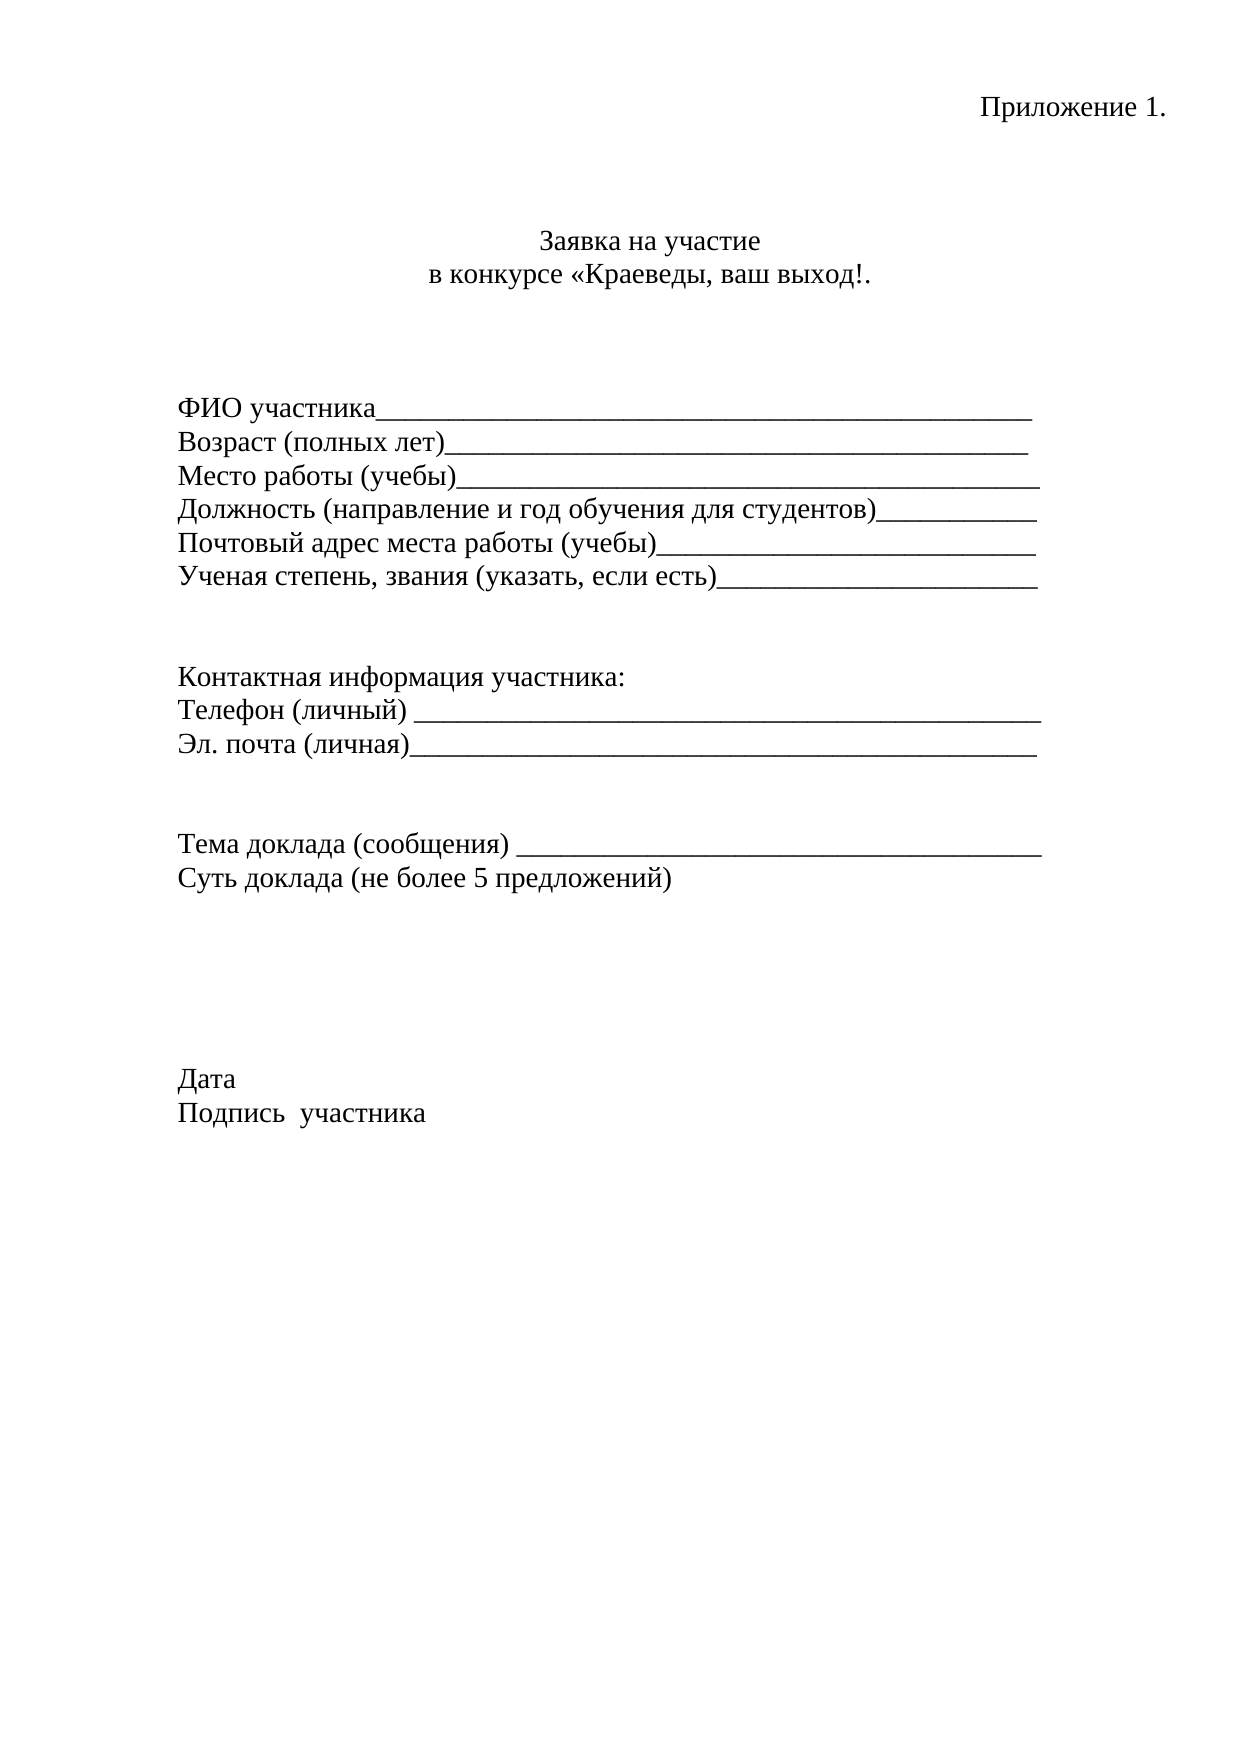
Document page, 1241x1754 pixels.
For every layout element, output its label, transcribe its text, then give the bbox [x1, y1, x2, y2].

list Ученая степень, звания (указать, если есть)______________________ [177, 558, 1167, 592]
list Место работы (учебы)________________________________________ [177, 458, 1167, 491]
list Подпись участника [177, 1095, 1167, 1128]
list Тема доклада (сообщения) ____________________________________ [177, 827, 1167, 860]
list Почтовый адрес места работы (учебы)__________________________ [177, 525, 1167, 558]
list Эл. почта (личная)___________________________________________ [177, 726, 1167, 759]
list Контактная информация участника: [177, 659, 1167, 692]
list Должность (направление и год обучения для студентов)___________ [177, 491, 1167, 525]
list Дата [177, 1061, 1167, 1095]
list Возраст (полных лет)________________________________________ [177, 424, 1167, 458]
list Телефон (личный) ___________________________________________ [177, 692, 1167, 726]
list Суть доклада (не более 5 предложений) [177, 860, 1167, 894]
text Приложение 1. [133, 89, 1167, 122]
text в конкурсе «Краеведы, ваш выход!. [133, 256, 1167, 290]
text Заявка на участие [133, 223, 1167, 256]
list ФИО участника_____________________________________________ [177, 391, 1167, 424]
